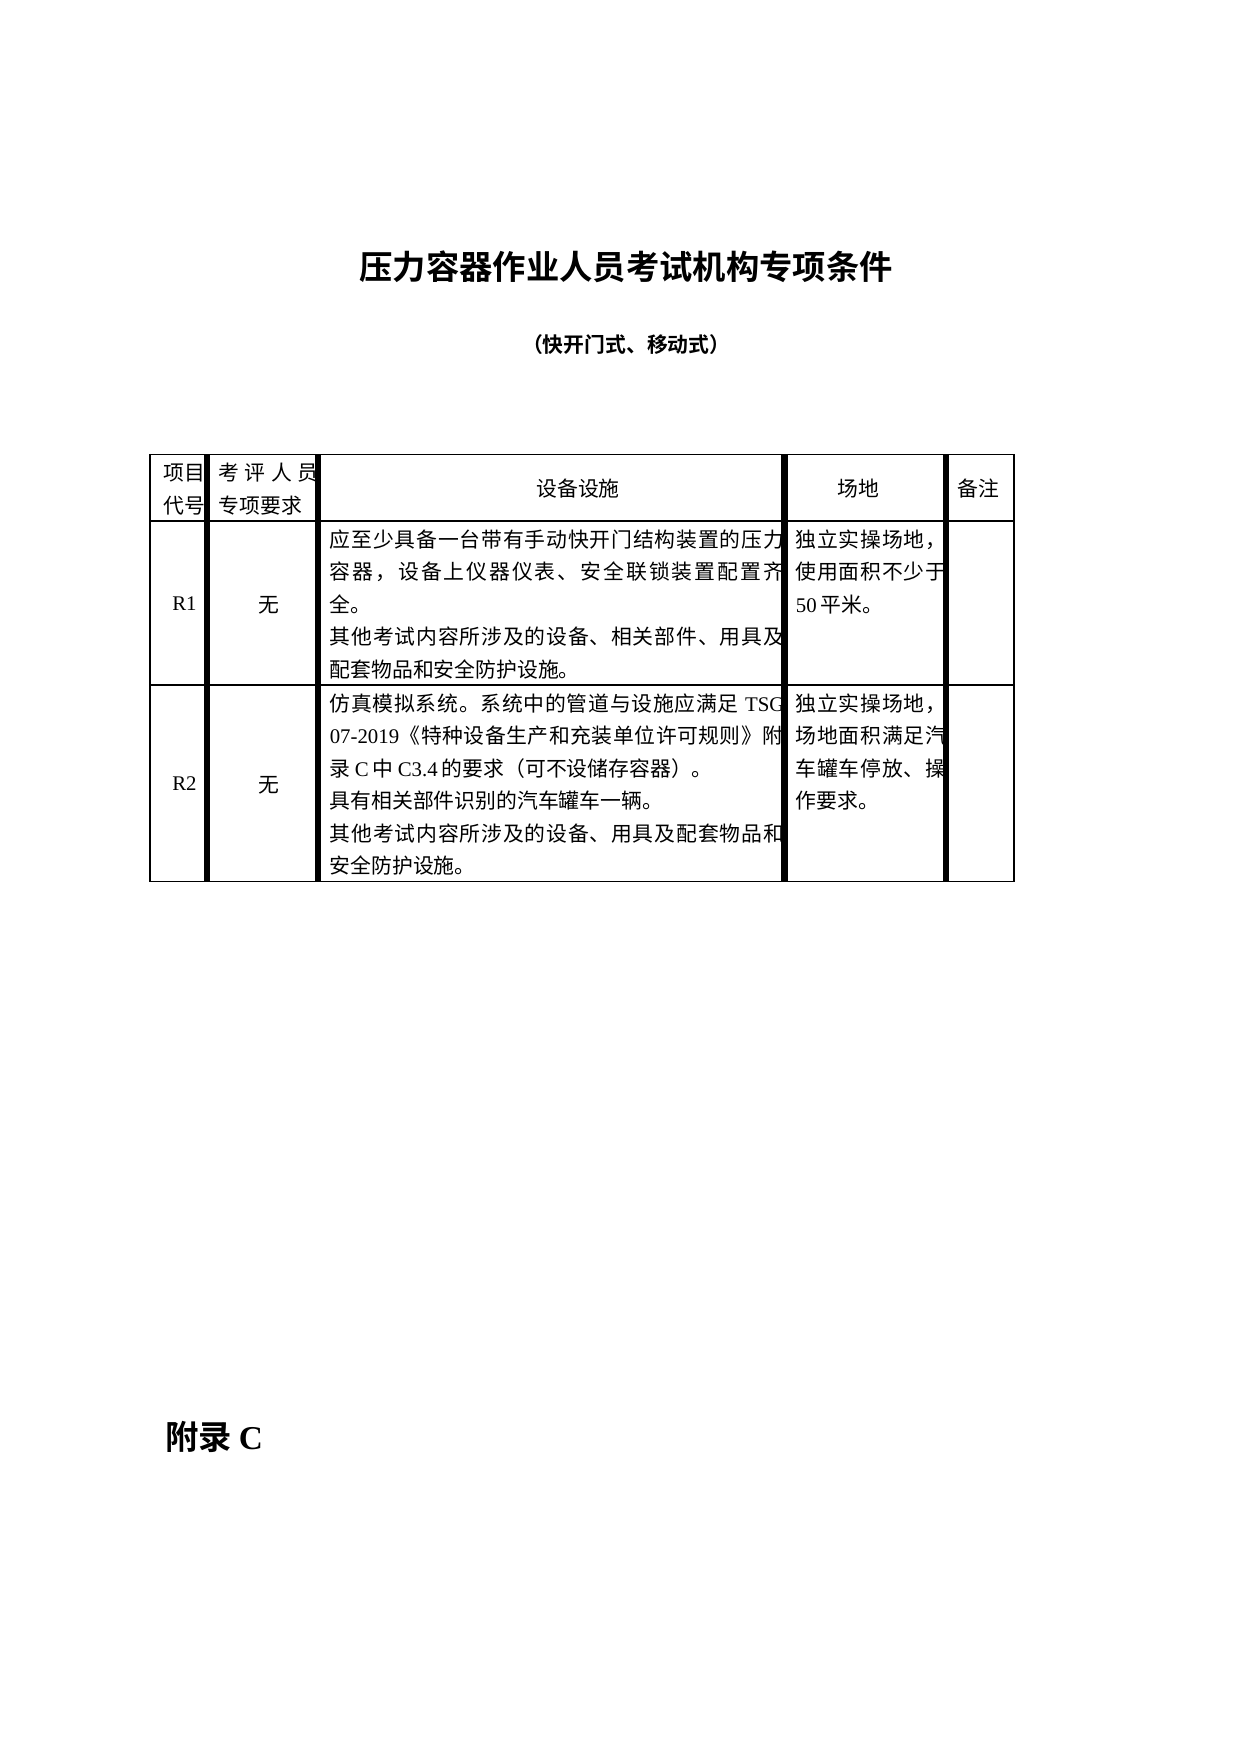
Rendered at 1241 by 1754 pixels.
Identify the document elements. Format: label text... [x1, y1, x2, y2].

table_cell 独立实操场地，场地面积满足汽车罐车停放、操作要求。 [788, 686, 943, 881]
text 压力容器作业人员考试机构专项条件 [165, 233, 1087, 298]
table_cell R2 [151, 686, 204, 881]
table_cell R1 [151, 522, 204, 684]
text 附录C [165, 1402, 1087, 1467]
table_cell [949, 522, 1013, 684]
table_header 考评人员专项要求 [210, 455, 315, 520]
table_cell 仿真模拟系统。系统中的管道与设施应满足TSG 07-2019《特种设备生产和充装单位许可规则》附录C中C3.4的要求（可不设储存容器）。 具有相关部件识别的汽车罐车一辆。 其他考试内容所涉及的设备、用具及配套物品和安全防护设施。 [321, 686, 781, 881]
table_header 项目代号 [151, 455, 204, 520]
table_header 备注 [949, 455, 1013, 520]
table_cell [949, 686, 1013, 881]
table_cell 无 [210, 522, 315, 684]
table_cell 无 [210, 686, 315, 881]
text （快开门式、移动式） [165, 327, 1087, 359]
table_cell 独立实操场地，使用面积不少于50平米。 [788, 522, 943, 684]
table_header 设备设施 [321, 455, 781, 520]
table_cell 应至少具备一台带有手动快开门结构装置的压力容器，设备上仪器仪表、安全联锁装置配置齐全。 其他考试内容所涉及的设备、相关部件、用具及配套物品和安全防护设施。 [321, 522, 781, 684]
table_header 场地 [788, 455, 943, 520]
